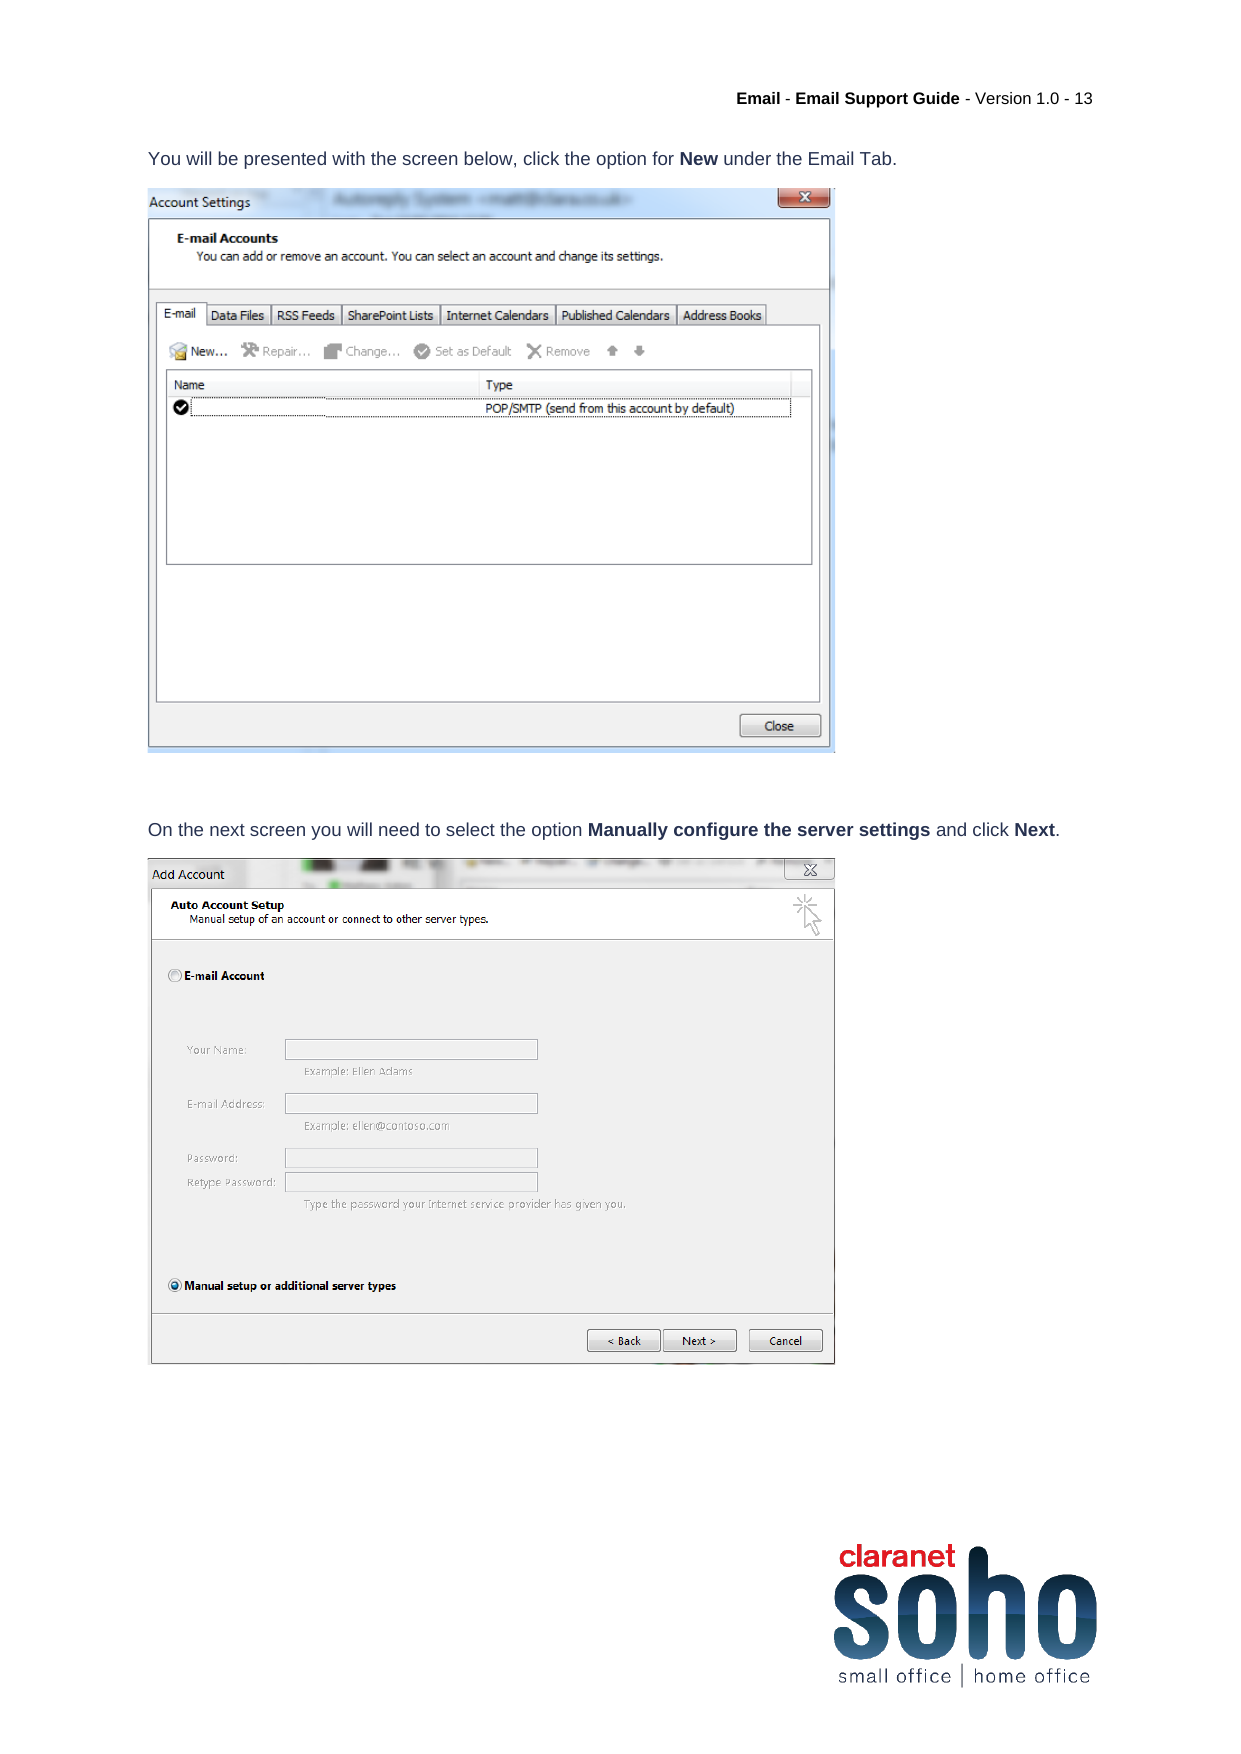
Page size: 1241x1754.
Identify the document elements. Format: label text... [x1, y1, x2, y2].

text You will be presented with the screen below, click the option for New under the Email Tab. [148, 148, 1092, 169]
picture [147, 188, 836, 753]
text On the next screen you will need to select the option Manually configure the server settings and click Next. [148, 818, 1092, 840]
picture [823, 1534, 1109, 1694]
picture [147, 858, 836, 1365]
